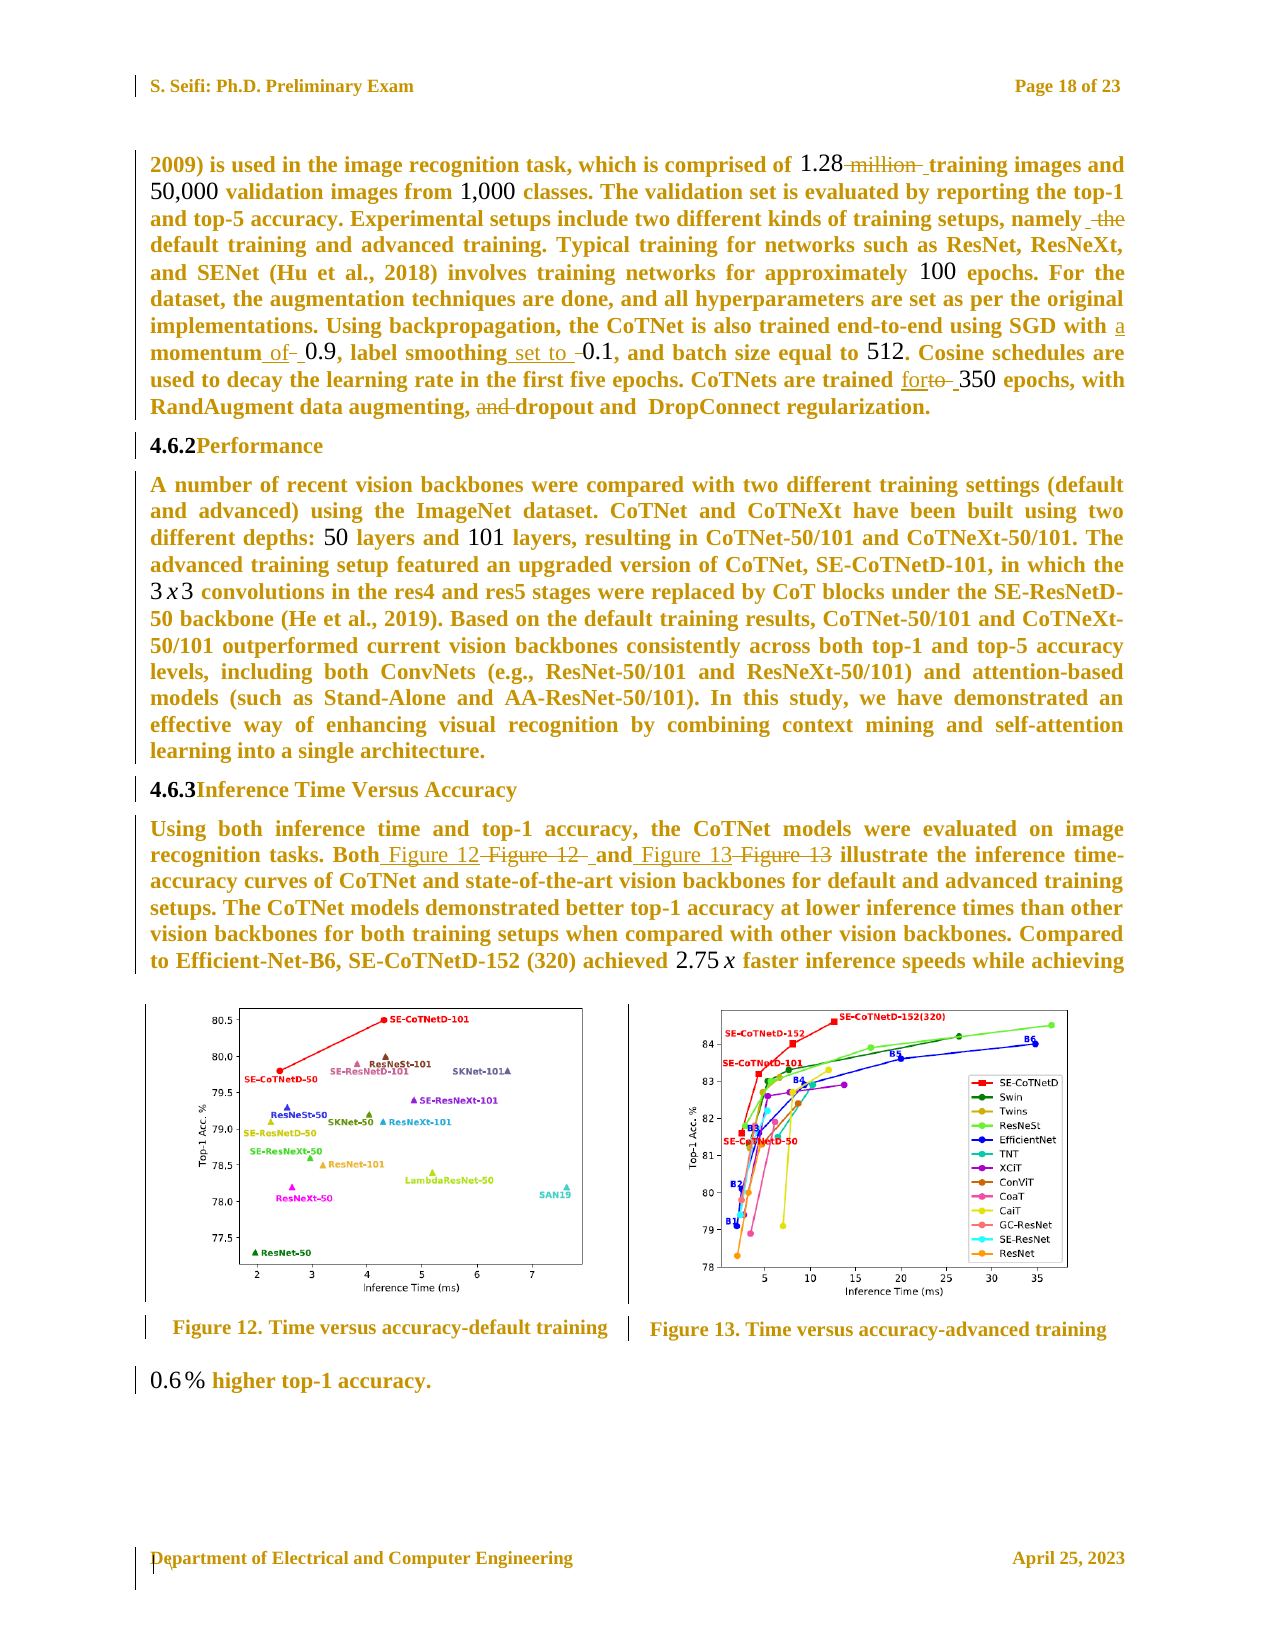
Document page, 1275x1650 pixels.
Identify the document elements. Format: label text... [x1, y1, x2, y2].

subtitle Inference Time Versus Accuracy [150, 776, 1125, 802]
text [150, 150, 1125, 420]
subtitle Performance [150, 432, 1125, 459]
picture [676, 1004, 1081, 1304]
text A number of recent vision backbones were compared with two different training settings (default and advanced) using the ImageNet dataset. CoTNet and CoTNeXt have been built using two different depths: layers and layers, resulting in CoTNet-50/101 and CoTNeXt-50/101. The advanced training setup featured an upgraded version of CoTNet, SE-CoTNetD-101, in which the convolutions in the res4 and res5 stages were replaced by CoT blocks under the SE-ResNetD-50 backbone (He et al., 2019). Based on the default training results, CoTNet-50/101 and CoTNeXt-50/101 outperformed current vision backbones consistently across both top-1 and top-5 accuracy levels, including both ConvNets (e.g., ResNet-50/101 and ResNeXt-50/101) and attention-based models (such as Stand-Alone and AA-ResNet-50/101). In this study, we have demonstrated an effective way of enhancing visual recognition by combining context mining and self-attention learning into a single architecture. [150, 471, 1125, 763]
picture [188, 1004, 592, 1303]
